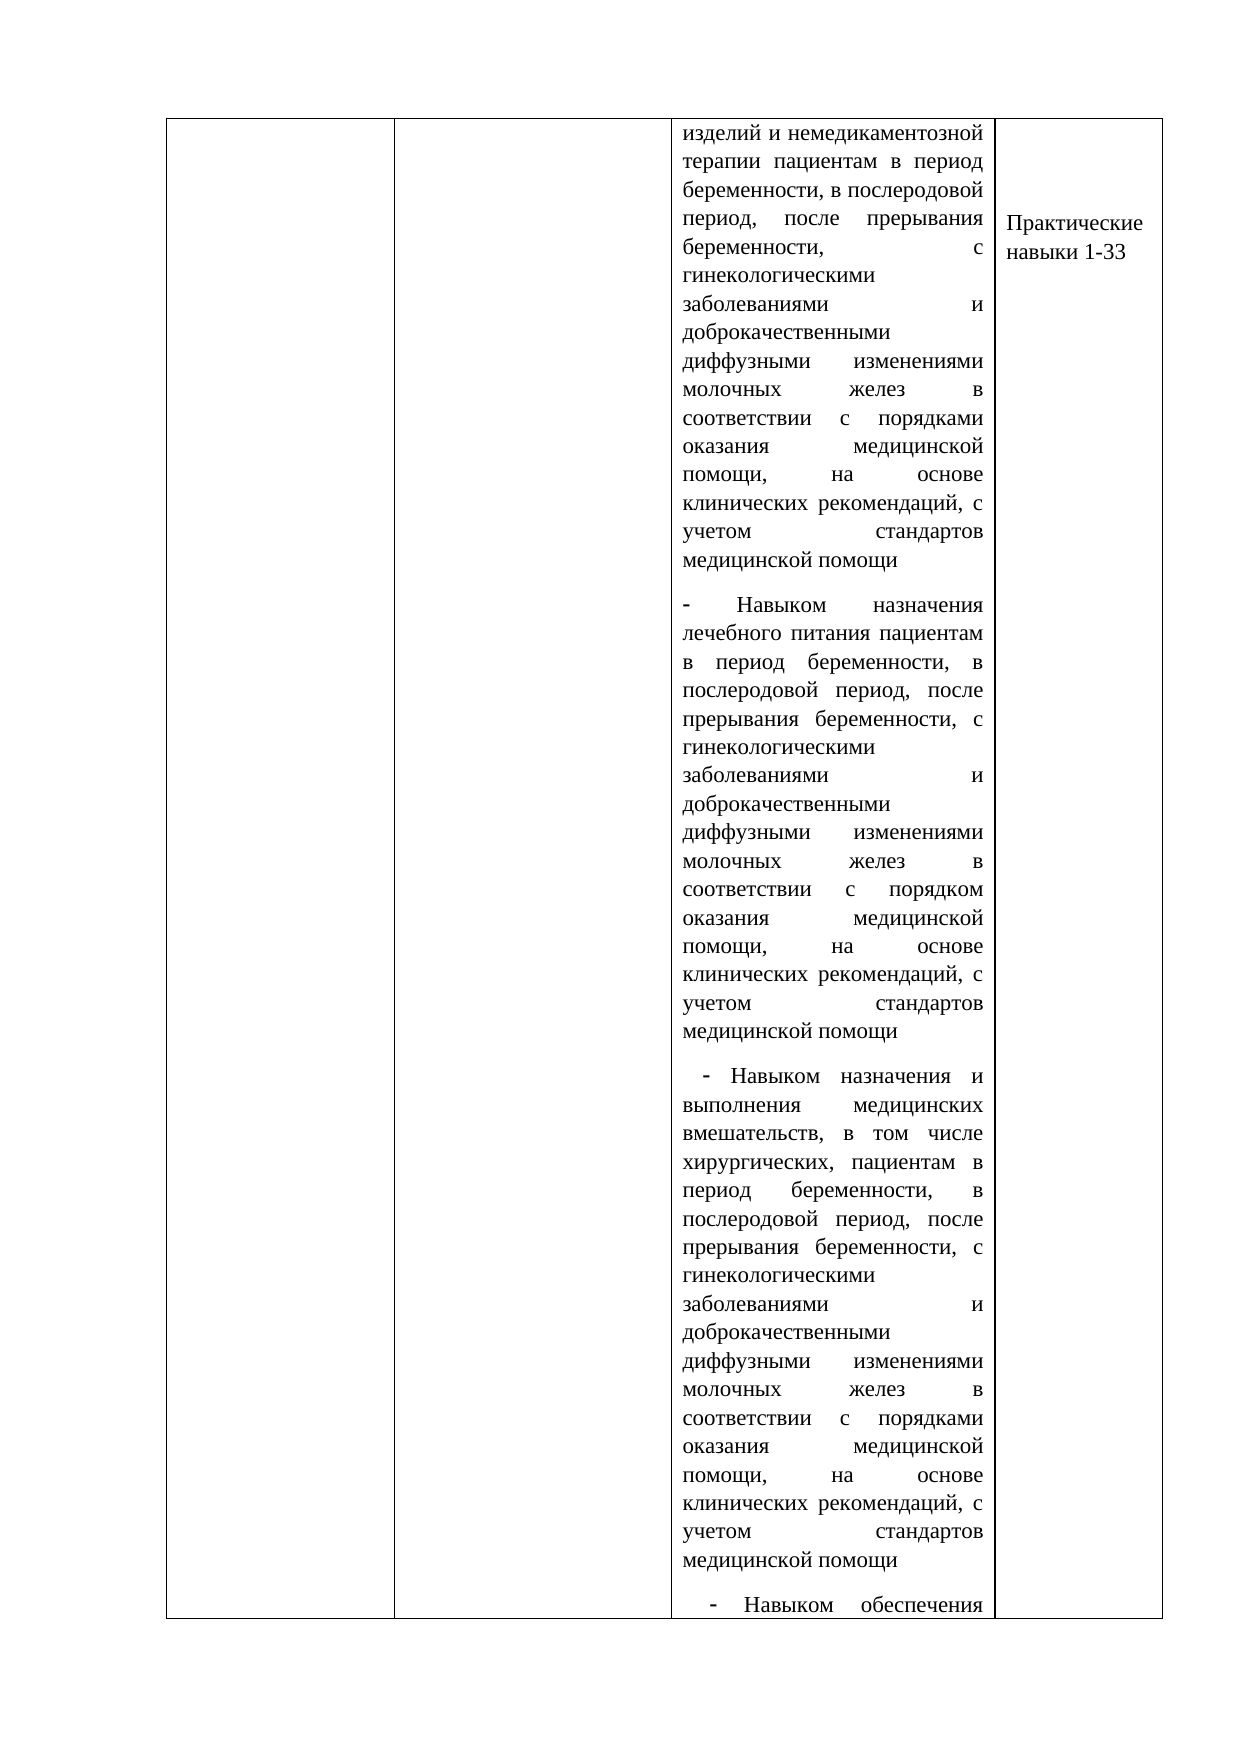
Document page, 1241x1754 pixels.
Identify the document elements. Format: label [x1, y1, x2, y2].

table_cell [996, 119, 1162, 1617]
table_cell [672, 119, 994, 1617]
